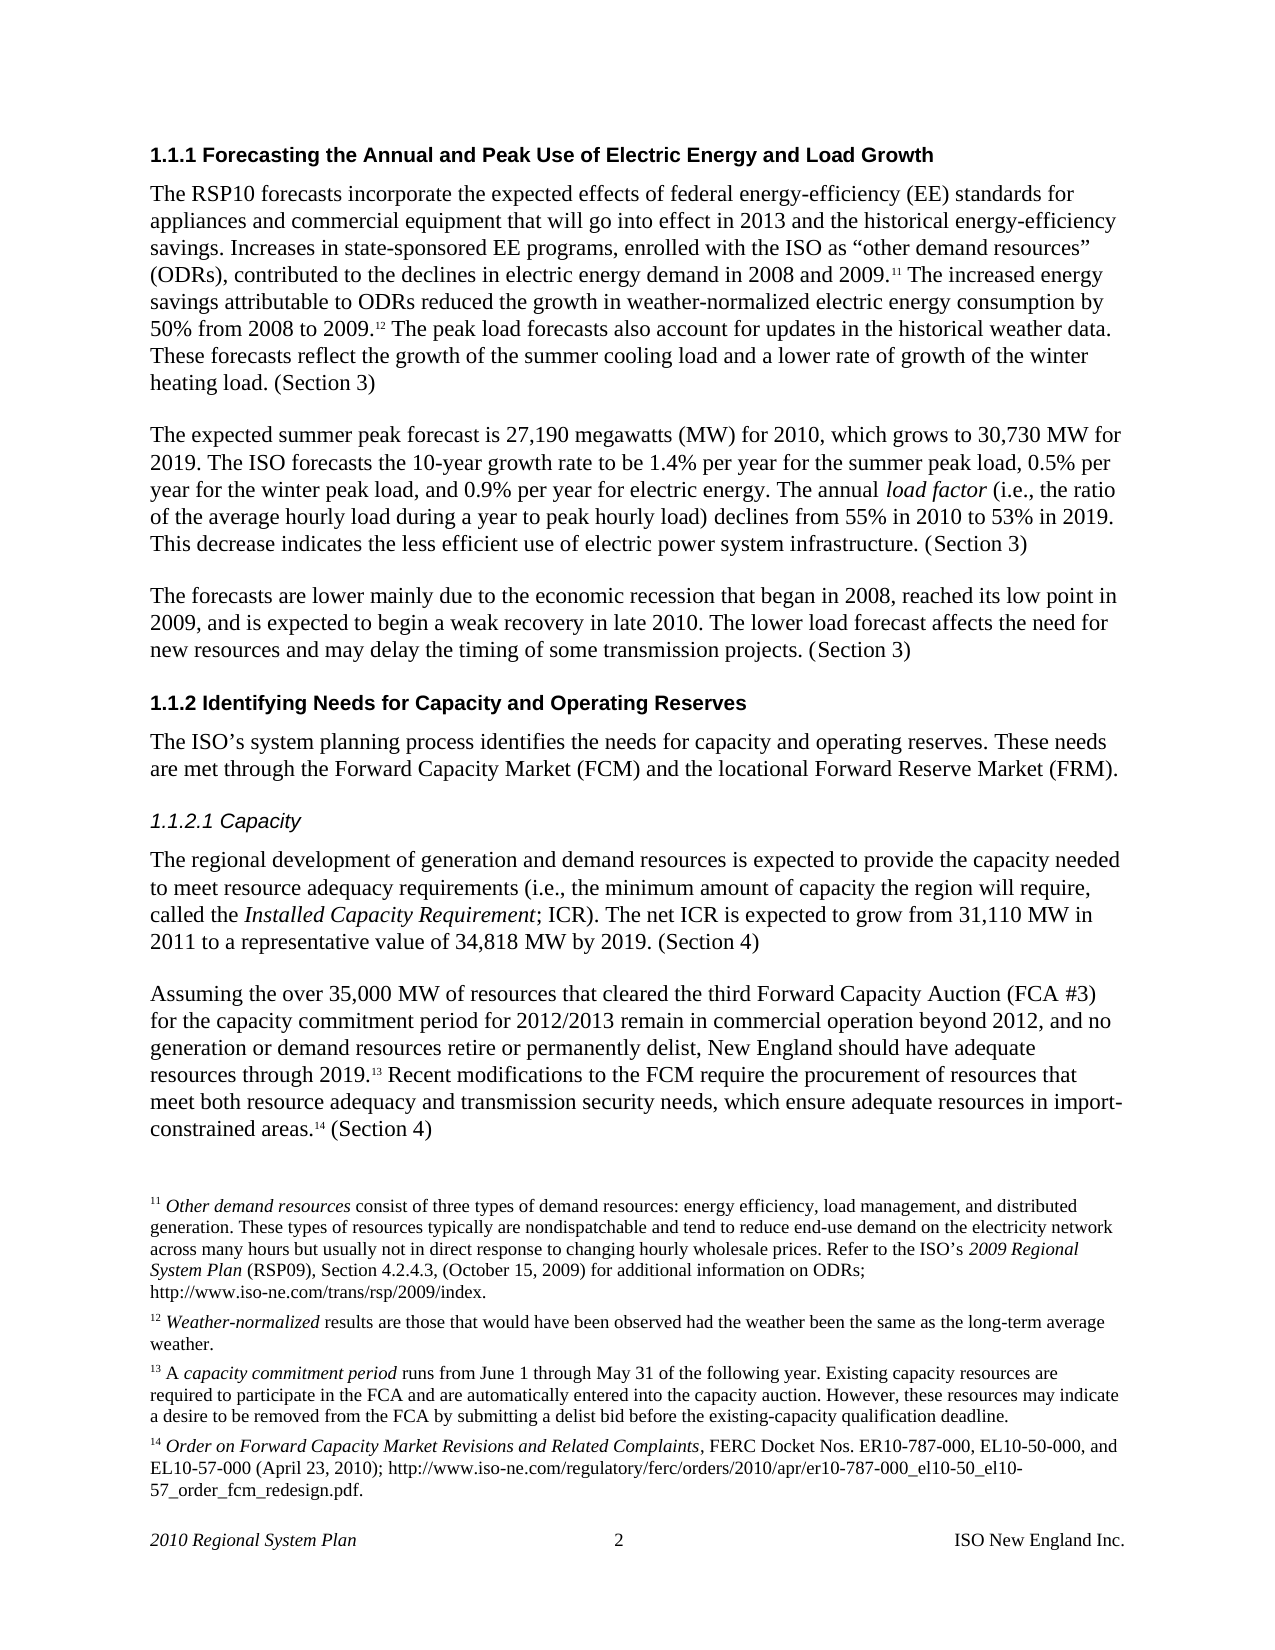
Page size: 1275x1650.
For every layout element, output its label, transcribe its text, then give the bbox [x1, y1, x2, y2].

text The forecasts are lower mainly due to the economic recession that began in 2008, reached its low point in 2009, and is expected to begin a weak recovery in late 2010. The lower load forecast affects the need for new resources and may delay the timing of some transmission projects. (Section 3) [150, 581, 1125, 662]
subtitle Identifying Needs for Capacity and Operating Reserves [150, 687, 1125, 714]
text The ISO’s system planning process identifies the needs for capacity and operating reserves. These needs are met through the Forward Capacity Market (FCM) and the locational Forward Reserve Market (FRM). [150, 727, 1125, 781]
subtitle Forecasting the Annual and Peak Use of Electric Energy and Load Growth [150, 139, 1125, 167]
text The expected summer peak forecast is 27,190 megawatts (MW) for 2010, which grows to 30,730 MW for 2019. The ISO forecasts the 10-year growth rate to be 1.4% per year for the summer peak load, 0.5% per year for the winter peak load, and 0.9% per year for electric energy. The annual load factor (i.e., the ratio of the average hourly load during a year to peak hourly load) declines from 55% in 2010 to 53% in 2019. This decrease indicates the less efficient use of electric power system infrastructure. (Section 3) [150, 421, 1125, 556]
text Assuming the over 35,000 MW of resources that cleared the third Forward Capacity Auction (FCA #3) for the capacity commitment period for 2012/2013 remain in commercial operation beyond 2012, and no generation or demand resources retire or permanently delist, New England should have adequate resources through 2019. Recent modifications to the FCM require the procurement of resources that meet both resource adequacy and transmission security needs, which ensure adequate resources in import-constrained areas. (Section 4) [150, 979, 1125, 1142]
text The RSP10 forecasts incorporate the expected effects of federal energy-efficiency (EE) standards for appliances and commercial equipment that will go into effect in 2013 and the historical energy-efficiency savings. Increases in state-sponsored EE programs, enrolled with the ISO as “other demand resources” (ODRs), contributed to the declines in electric energy demand in 2008 and 2009. The increased energy savings attributable to ODRs reduced the growth in weather-normalized electric energy consumption by 50% from 2008 to 2009. The peak load forecasts also account for updates in the historical weather data. These forecasts reflect the growth of the summer cooling load and a lower rate of growth of the winter heating load. (Section 3) [150, 179, 1125, 396]
text The regional development of generation and demand resources is expected to provide the capacity needed to meet resource adequacy requirements (i.e., the minimum amount of capacity the region will require, called the Installed Capacity Requirement; ICR). The net ICR is expected to grow from 31,110 MW in 2011 to a representative value of 34,818 MW by 2019. (Section 4) [150, 846, 1125, 954]
subtitle Capacity [150, 806, 1125, 833]
